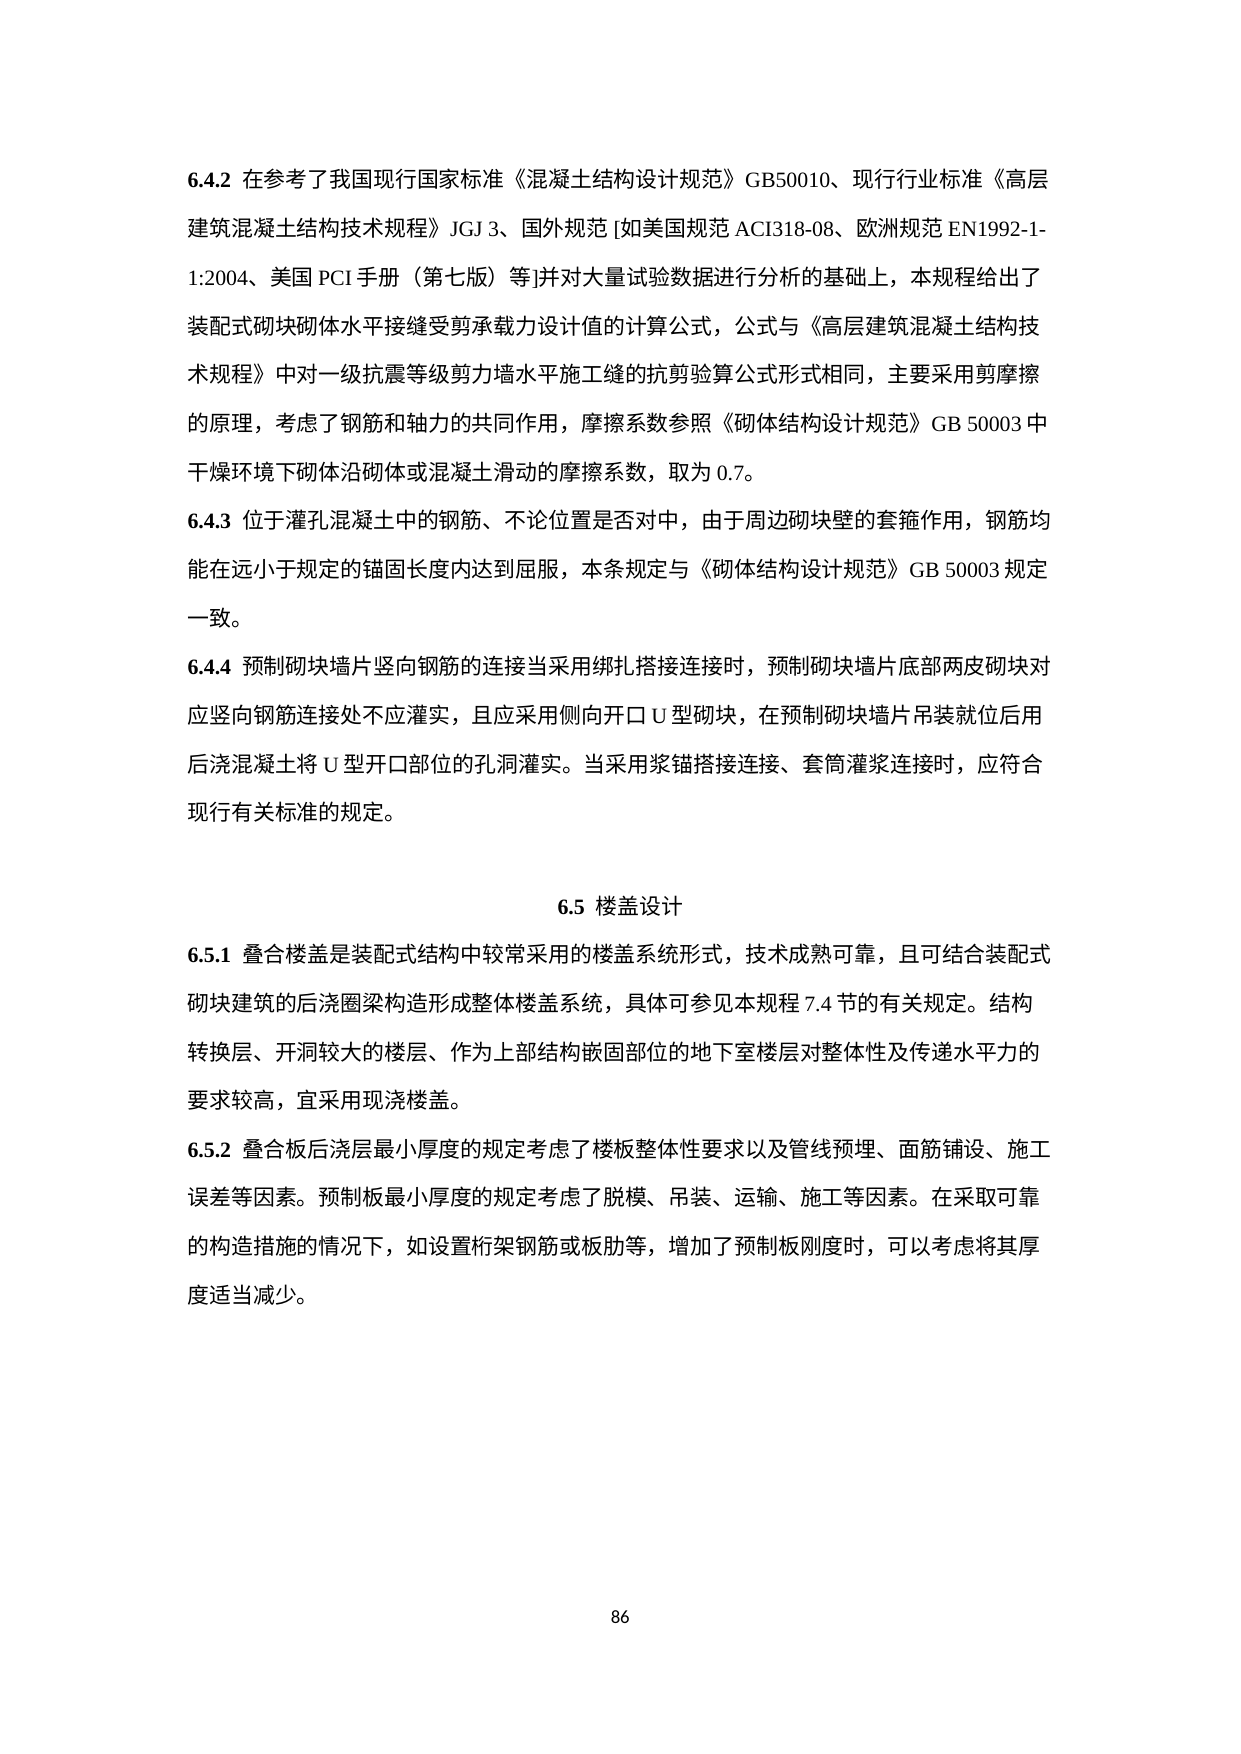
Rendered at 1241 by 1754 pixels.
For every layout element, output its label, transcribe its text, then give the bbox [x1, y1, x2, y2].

text 6.4.3 位于灌孔混凝土中的钢筋、不论位置是否对中，由于周边砌块壁的套箍作用，钢筋均能在远小于规定的锚固长度内达到屈服，本条规定与《砌体结构设计规范》GB 50003规定一致。 [187, 503, 1053, 633]
text 6.5.1 叠合楼盖是装配式结构中较常采用的楼盖系统形式，技术成熟可靠，且可结合装配式砌块建筑的后浇圈梁构造形成整体楼盖系统，具体可参见本规程7.4节的有关规定。结构转换层、开洞较大的楼层、作为上部结构嵌固部位的地下室楼层对整体性及传递水平力的要求较高，宜采用现浇楼盖。 [187, 937, 1053, 1115]
text 6.4.4 预制砌块墙片竖向钢筋的连接当采用绑扎搭接连接时，预制砌块墙片底部两皮砌块对应竖向钢筋连接处不应灌实，且应采用侧向开口U型砌块，在预制砌块墙片吊装就位后用后浇混凝土将U型开口部位的孔洞灌实。当采用浆锚搭接连接、套筒灌浆连接时，应符合现行有关标准的规定。 [187, 649, 1053, 827]
text 6.4.2 在参考了我国现行国家标准《混凝土结构设计规范》GB50010、现行行业标准《高层建筑混凝土结构技术规程》JGJ 3、国外规范 [如美国规范ACI318-08、欧洲规范EN1992-1-1:2004、美国PCI手册（第七版）等]并对大量试验数据进行分析的基础上，本规程给出了装配式砌块砌体水平接缝受剪承载力设计值的计算公式，公式与《高层建筑混凝土结构技术规程》中对一级抗震等级剪力墙水平施工缝的抗剪验算公式形式相同，主要采用剪摩擦的原理，考虑了钢筋和轴力的共同作用，摩擦系数参照《砌体结构设计规范》GB 50003中干燥环境下砌体沿砌体或混凝土滑动的摩擦系数，取为0.7。 [187, 162, 1053, 487]
text 6.5 楼盖设计 [187, 888, 1053, 921]
text 6.5.2 叠合板后浇层最小厚度的规定考虑了楼板整体性要求以及管线预埋、面筋铺设、施工误差等因素。预制板最小厚度的规定考虑了脱模、吊装、运输、施工等因素。在采取可靠的构造措施的情况下，如设置桁架钢筋或板肋等，增加了预制板刚度时，可以考虑将其厚度适当减少。 [187, 1131, 1053, 1310]
